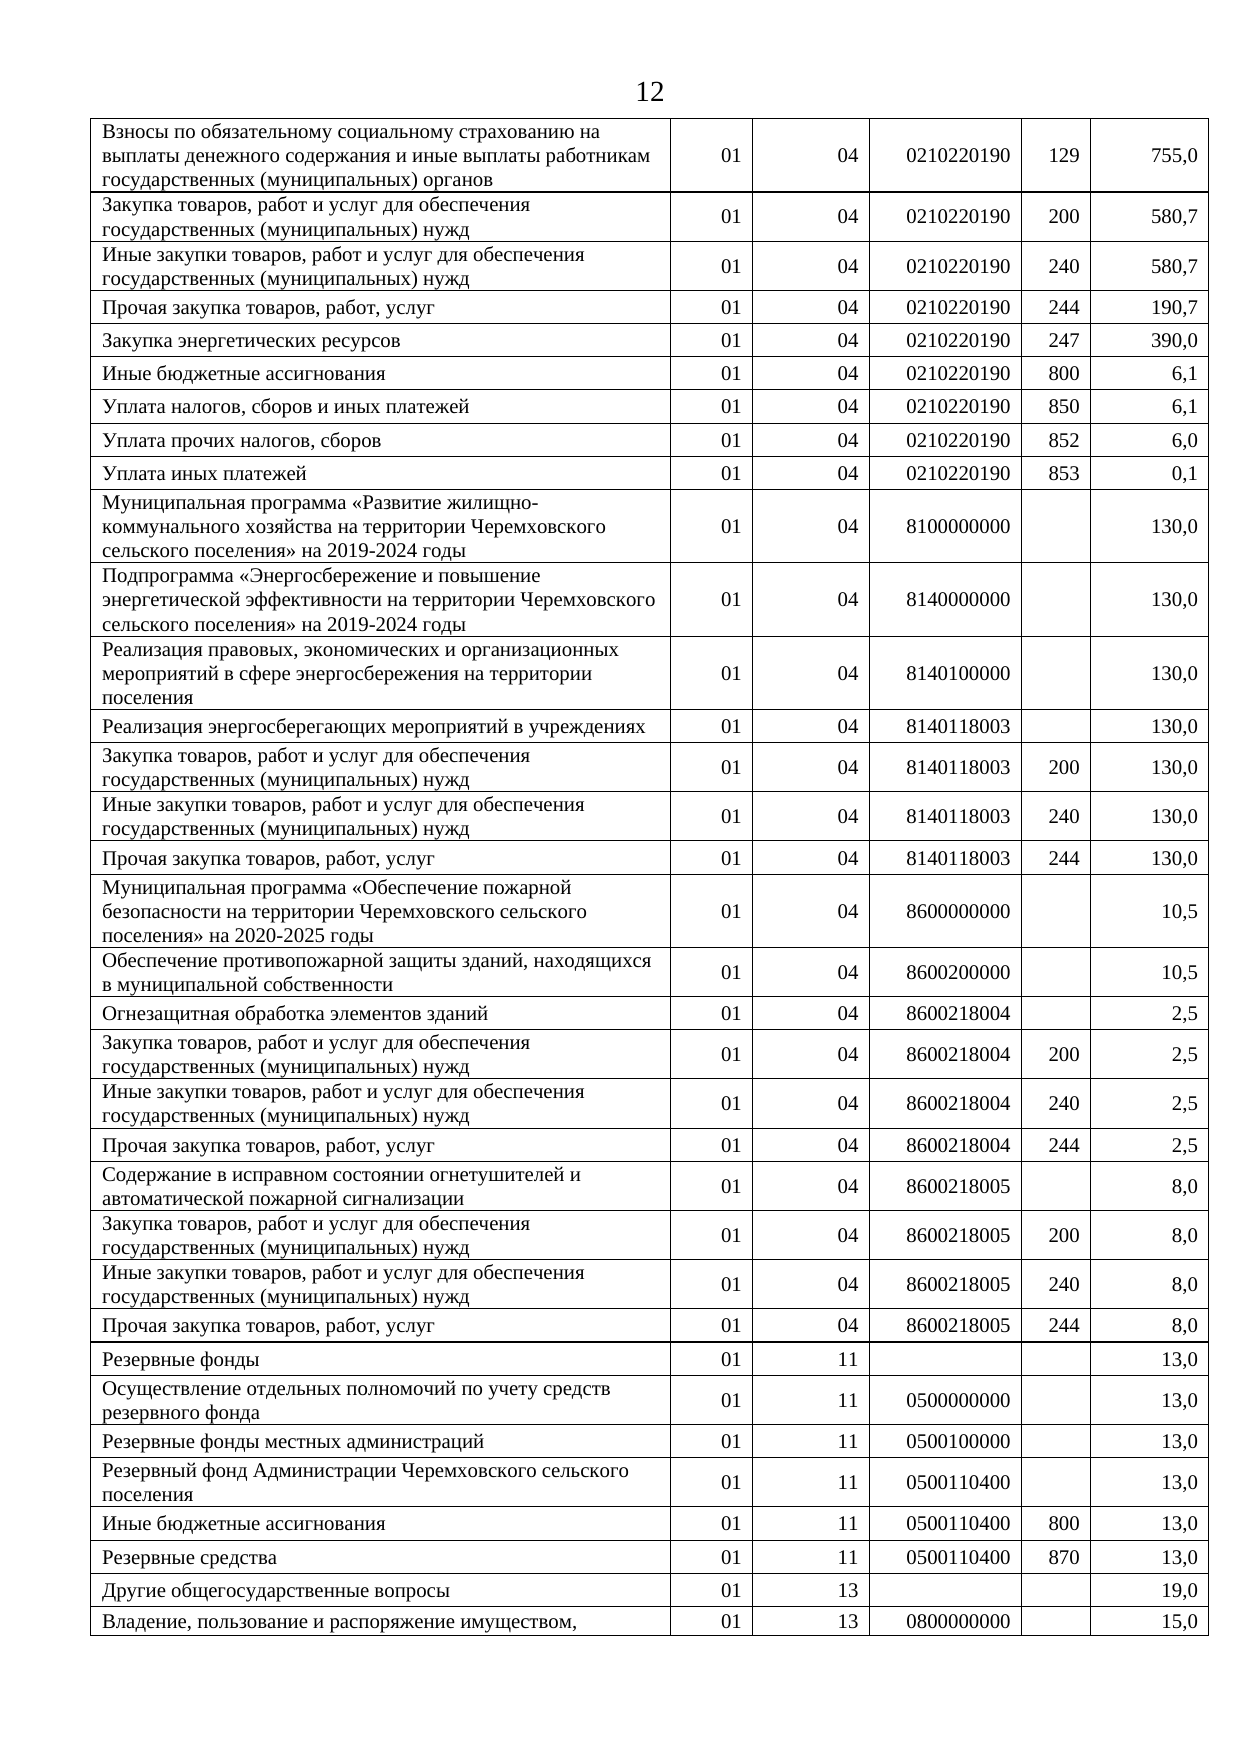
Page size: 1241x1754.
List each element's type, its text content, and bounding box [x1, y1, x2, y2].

table_cell 0500100000 [870, 1425, 1021, 1457]
table_cell 130,0 [1091, 563, 1208, 636]
table_cell 13,0 [1091, 1343, 1208, 1375]
table_cell 01 [671, 490, 752, 562]
table_cell [1022, 948, 1090, 996]
table_cell 11 [753, 1343, 869, 1375]
table_cell 01 [671, 710, 752, 742]
table_cell 8140000000 [870, 563, 1021, 636]
table_cell Обеспечение противопожарной защиты зданий, находящихся в муниципальной собственности [91, 948, 670, 996]
table_cell 04 [753, 1260, 869, 1308]
table_cell 0500110400 [870, 1458, 1021, 1506]
table_cell 244 [1022, 291, 1090, 323]
table_cell 8140118003 [870, 710, 1021, 742]
table_cell 04 [753, 997, 869, 1029]
table_cell 01 [671, 875, 752, 947]
table_cell 04 [753, 637, 869, 709]
table_cell 2,5 [1091, 1079, 1208, 1127]
table_cell 8600218004 [870, 1129, 1021, 1161]
table_cell 240 [1022, 1260, 1090, 1308]
table_cell 8600218005 [870, 1260, 1021, 1308]
table_cell 01 [671, 424, 752, 456]
table_cell 11 [753, 1507, 869, 1539]
table_cell 800 [1022, 1507, 1090, 1539]
table_cell 04 [753, 563, 869, 636]
table_cell 04 [753, 792, 869, 840]
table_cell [91, 1607, 670, 1635]
table_cell 0500110400 [870, 1507, 1021, 1539]
table_cell [1022, 1458, 1090, 1506]
table_cell 200 [1022, 193, 1090, 241]
table_cell 0210220190 [870, 390, 1021, 423]
table_cell 11 [753, 1541, 869, 1573]
table_cell 130,0 [1091, 710, 1208, 742]
table_cell 200 [1022, 1211, 1090, 1259]
table_cell [870, 1343, 1021, 1375]
table_cell 870 [1022, 1541, 1090, 1573]
table_cell 6,1 [1091, 357, 1208, 389]
table_cell 8600218004 [870, 997, 1021, 1029]
table_cell 04 [753, 875, 869, 947]
table_cell Иные закупки товаров, работ и услуг для обеспечения государственных (муниципальных) нужд [91, 242, 670, 290]
table_cell 8,0 [1091, 1260, 1208, 1308]
table_cell 0800000000 [870, 1607, 1021, 1635]
table_cell 200 [1022, 1030, 1090, 1078]
table_cell Огнезащитная обработка элементов зданий [91, 997, 670, 1029]
table_cell 2,5 [1091, 1030, 1208, 1078]
table_cell 8,0 [1091, 1309, 1208, 1341]
table_cell 04 [753, 242, 869, 290]
table_cell Закупка товаров, работ и услуг для обеспечения государственных (муниципальных) нужд [91, 193, 670, 241]
table_cell 04 [753, 841, 869, 873]
table_cell Прочая закупка товаров, работ, услуг [91, 1129, 670, 1161]
table_cell Реализация правовых, экономических и организационных мероприятий в сфере энергосбережения на территории поселения [91, 637, 670, 709]
table_cell Иные закупки товаров, работ и услуг для обеспечения государственных (муниципальных) нужд [91, 1260, 670, 1308]
table_cell 130,0 [1091, 792, 1208, 840]
table_cell 8600218004 [870, 1030, 1021, 1078]
table_cell 04 [753, 424, 869, 456]
table_cell 2,5 [1091, 1129, 1208, 1161]
table_cell 8600000000 [870, 875, 1021, 947]
table_cell 01 [671, 457, 752, 489]
table_cell 8,0 [1091, 1211, 1208, 1259]
table_cell 11 [753, 1376, 869, 1424]
table_cell 01 [671, 948, 752, 996]
table_cell [1022, 1607, 1090, 1635]
table_cell 04 [753, 1030, 869, 1078]
table_cell 01 [671, 1376, 752, 1424]
table_cell 853 [1022, 457, 1090, 489]
table_cell 04 [753, 324, 869, 356]
table_cell 755,0 [1091, 119, 1208, 191]
table_cell Взносы по обязательному социальному страхованию на выплаты денежного содержания и иные выплаты работникам государственных (муниципальных) органов [91, 119, 670, 191]
table_cell 130,0 [1091, 743, 1208, 791]
table_cell 01 [671, 1541, 752, 1573]
table_cell 01 [671, 841, 752, 873]
table_cell Прочая закупка товаров, работ, услуг [91, 1309, 670, 1341]
table_cell 0210220190 [870, 242, 1021, 290]
table_cell 01 [671, 1458, 752, 1506]
table_cell 244 [1022, 841, 1090, 873]
table_cell 04 [753, 357, 869, 389]
table_cell 01 [671, 357, 752, 389]
table_cell 2,5 [1091, 997, 1208, 1029]
table_cell 240 [1022, 1079, 1090, 1127]
table_cell 13,0 [1091, 1507, 1208, 1539]
table_cell 01 [671, 1507, 752, 1539]
table_cell 04 [753, 490, 869, 562]
table_cell Другие общегосударственные вопросы [91, 1574, 670, 1606]
table_cell 8600218005 [870, 1309, 1021, 1341]
table_cell [1022, 563, 1090, 636]
table_cell 8600218004 [870, 1079, 1021, 1127]
table_cell 13 [753, 1574, 869, 1606]
table_cell Закупка товаров, работ и услуг для обеспечения государственных (муниципальных) нужд [91, 743, 670, 791]
table_cell 04 [753, 119, 869, 191]
table_cell 190,7 [1091, 291, 1208, 323]
table_cell 01 [671, 324, 752, 356]
table_cell 01 [671, 563, 752, 636]
table_cell 15,0 [1091, 1607, 1208, 1635]
table_cell 01 [671, 1129, 752, 1161]
table_cell 8,0 [1091, 1162, 1208, 1210]
table_cell 04 [753, 1162, 869, 1210]
table_cell 852 [1022, 424, 1090, 456]
table_cell 200 [1022, 743, 1090, 791]
table_cell Иные бюджетные ассигнования [91, 357, 670, 389]
table_cell 01 [671, 242, 752, 290]
table_cell 8140118003 [870, 792, 1021, 840]
table_cell 04 [753, 457, 869, 489]
table_cell 0,1 [1091, 457, 1208, 489]
table_cell 10,5 [1091, 875, 1208, 947]
table_cell [1022, 637, 1090, 709]
table_cell 13,0 [1091, 1425, 1208, 1457]
table_cell Резервный фонд Администрации Черемховского сельского поселения [91, 1458, 670, 1506]
table_cell 0500000000 [870, 1376, 1021, 1424]
table_cell 01 [671, 1343, 752, 1375]
table_cell 8140118003 [870, 743, 1021, 791]
table_cell 0210220190 [870, 457, 1021, 489]
table_cell Иные закупки товаров, работ и услуг для обеспечения государственных (муниципальных) нужд [91, 792, 670, 840]
table_cell Иные закупки товаров, работ и услуг для обеспечения государственных (муниципальных) нужд [91, 1079, 670, 1127]
table_cell 04 [753, 1129, 869, 1161]
table_cell Прочая закупка товаров, работ, услуг [91, 291, 670, 323]
table_cell 6,1 [1091, 390, 1208, 423]
table_cell 04 [753, 710, 869, 742]
table_cell 01 [671, 1162, 752, 1210]
table_cell 0210220190 [870, 193, 1021, 241]
table_cell Закупка энергетических ресурсов [91, 324, 670, 356]
table_cell [1022, 490, 1090, 562]
table_cell Содержание в исправном состоянии огнетушителей и автоматической пожарной сигнализации [91, 1162, 670, 1210]
table_cell Реализация энергосберегающих мероприятий в учреждениях [91, 710, 670, 742]
table_cell 01 [671, 291, 752, 323]
table_cell 04 [753, 1211, 869, 1259]
table_cell 800 [1022, 357, 1090, 389]
table_cell Муниципальная программа «Развитие жилищно-коммунального хозяйства на территории Черемховского сельского поселения» на 2019-2024 годы [91, 490, 670, 562]
table_cell 04 [753, 291, 869, 323]
table_cell 0210220190 [870, 424, 1021, 456]
table_cell 0210220190 [870, 357, 1021, 389]
table_cell 240 [1022, 792, 1090, 840]
table_cell Уплата налогов, сборов и иных платежей [91, 390, 670, 423]
table_cell 01 [671, 637, 752, 709]
table_cell 8100000000 [870, 490, 1021, 562]
table_cell 11 [753, 1458, 869, 1506]
table_cell [1022, 1425, 1090, 1457]
table_cell [1022, 1376, 1090, 1424]
table_cell 850 [1022, 390, 1090, 423]
table_cell 01 [671, 1260, 752, 1308]
table_cell 04 [753, 1309, 869, 1341]
table_cell 01 [671, 792, 752, 840]
table_cell 13,0 [1091, 1541, 1208, 1573]
table_cell 247 [1022, 324, 1090, 356]
table_cell 580,7 [1091, 242, 1208, 290]
table_cell 01 [671, 1030, 752, 1078]
table_cell Прочая закупка товаров, работ, услуг [91, 841, 670, 873]
table_cell Осуществление отдельных полномочий по учету средств резервного фонда [91, 1376, 670, 1424]
table_cell 130,0 [1091, 841, 1208, 873]
table_cell Закупка товаров, работ и услуг для обеспечения государственных (муниципальных) нужд [91, 1211, 670, 1259]
table_cell 244 [1022, 1129, 1090, 1161]
table_cell 0210220190 [870, 291, 1021, 323]
table_cell [1022, 875, 1090, 947]
table_cell 13,0 [1091, 1458, 1208, 1506]
table_cell Уплата прочих налогов, сборов [91, 424, 670, 456]
table_cell [1022, 1574, 1090, 1606]
table_cell 01 [671, 119, 752, 191]
table_cell 130,0 [1091, 637, 1208, 709]
table_cell 01 [671, 1309, 752, 1341]
table_cell 6,0 [1091, 424, 1208, 456]
table_cell 19,0 [1091, 1574, 1208, 1606]
table_cell 8600200000 [870, 948, 1021, 996]
table_cell 04 [753, 1079, 869, 1127]
table_cell Резервные фонды [91, 1343, 670, 1375]
table_cell 04 [753, 948, 869, 996]
table_cell 01 [671, 1211, 752, 1259]
table_cell 01 [671, 1607, 752, 1635]
table_cell 01 [671, 193, 752, 241]
table_cell Резервные средства [91, 1541, 670, 1573]
table_cell 13,0 [1091, 1376, 1208, 1424]
table_cell 580,7 [1091, 193, 1208, 241]
table_cell 04 [753, 743, 869, 791]
table_cell 0210220190 [870, 324, 1021, 356]
table_cell [1022, 997, 1090, 1029]
table_cell 01 [671, 1079, 752, 1127]
table_cell Подпрограмма «Энергосбережение и повышение энергетической эффективности на территории Черемховского сельского поселения» на 2019-2024 годы [91, 563, 670, 636]
table_cell 130,0 [1091, 490, 1208, 562]
table_cell 8140100000 [870, 637, 1021, 709]
table_cell [1022, 1162, 1090, 1210]
table_cell Иные бюджетные ассигнования [91, 1507, 670, 1539]
table_cell 8140118003 [870, 841, 1021, 873]
table_cell [870, 1574, 1021, 1606]
table_cell 01 [671, 390, 752, 423]
table_cell 0500110400 [870, 1541, 1021, 1573]
table_cell 8600218005 [870, 1162, 1021, 1210]
table_cell [1022, 1343, 1090, 1375]
table_cell 13 [753, 1607, 869, 1635]
table_cell 01 [671, 1574, 752, 1606]
table_cell [1022, 710, 1090, 742]
table_cell 0210220190 [870, 119, 1021, 191]
table_cell 244 [1022, 1309, 1090, 1341]
table_cell Закупка товаров, работ и услуг для обеспечения государственных (муниципальных) нужд [91, 1030, 670, 1078]
table_cell 04 [753, 390, 869, 423]
table_cell Уплата иных платежей [91, 457, 670, 489]
table_cell 01 [671, 1425, 752, 1457]
table_cell 390,0 [1091, 324, 1208, 356]
table_cell 129 [1022, 119, 1090, 191]
table_cell Муниципальная программа «Обеспечение пожарной безопасности на территории Черемховского сельского поселения» на 2020-2025 годы [91, 875, 670, 947]
table_cell 8600218005 [870, 1211, 1021, 1259]
table_cell 04 [753, 193, 869, 241]
table_cell Резервные фонды местных администраций [91, 1425, 670, 1457]
table_cell 240 [1022, 242, 1090, 290]
table_cell 01 [671, 997, 752, 1029]
table_cell 11 [753, 1425, 869, 1457]
table_cell 10,5 [1091, 948, 1208, 996]
table_cell 01 [671, 743, 752, 791]
